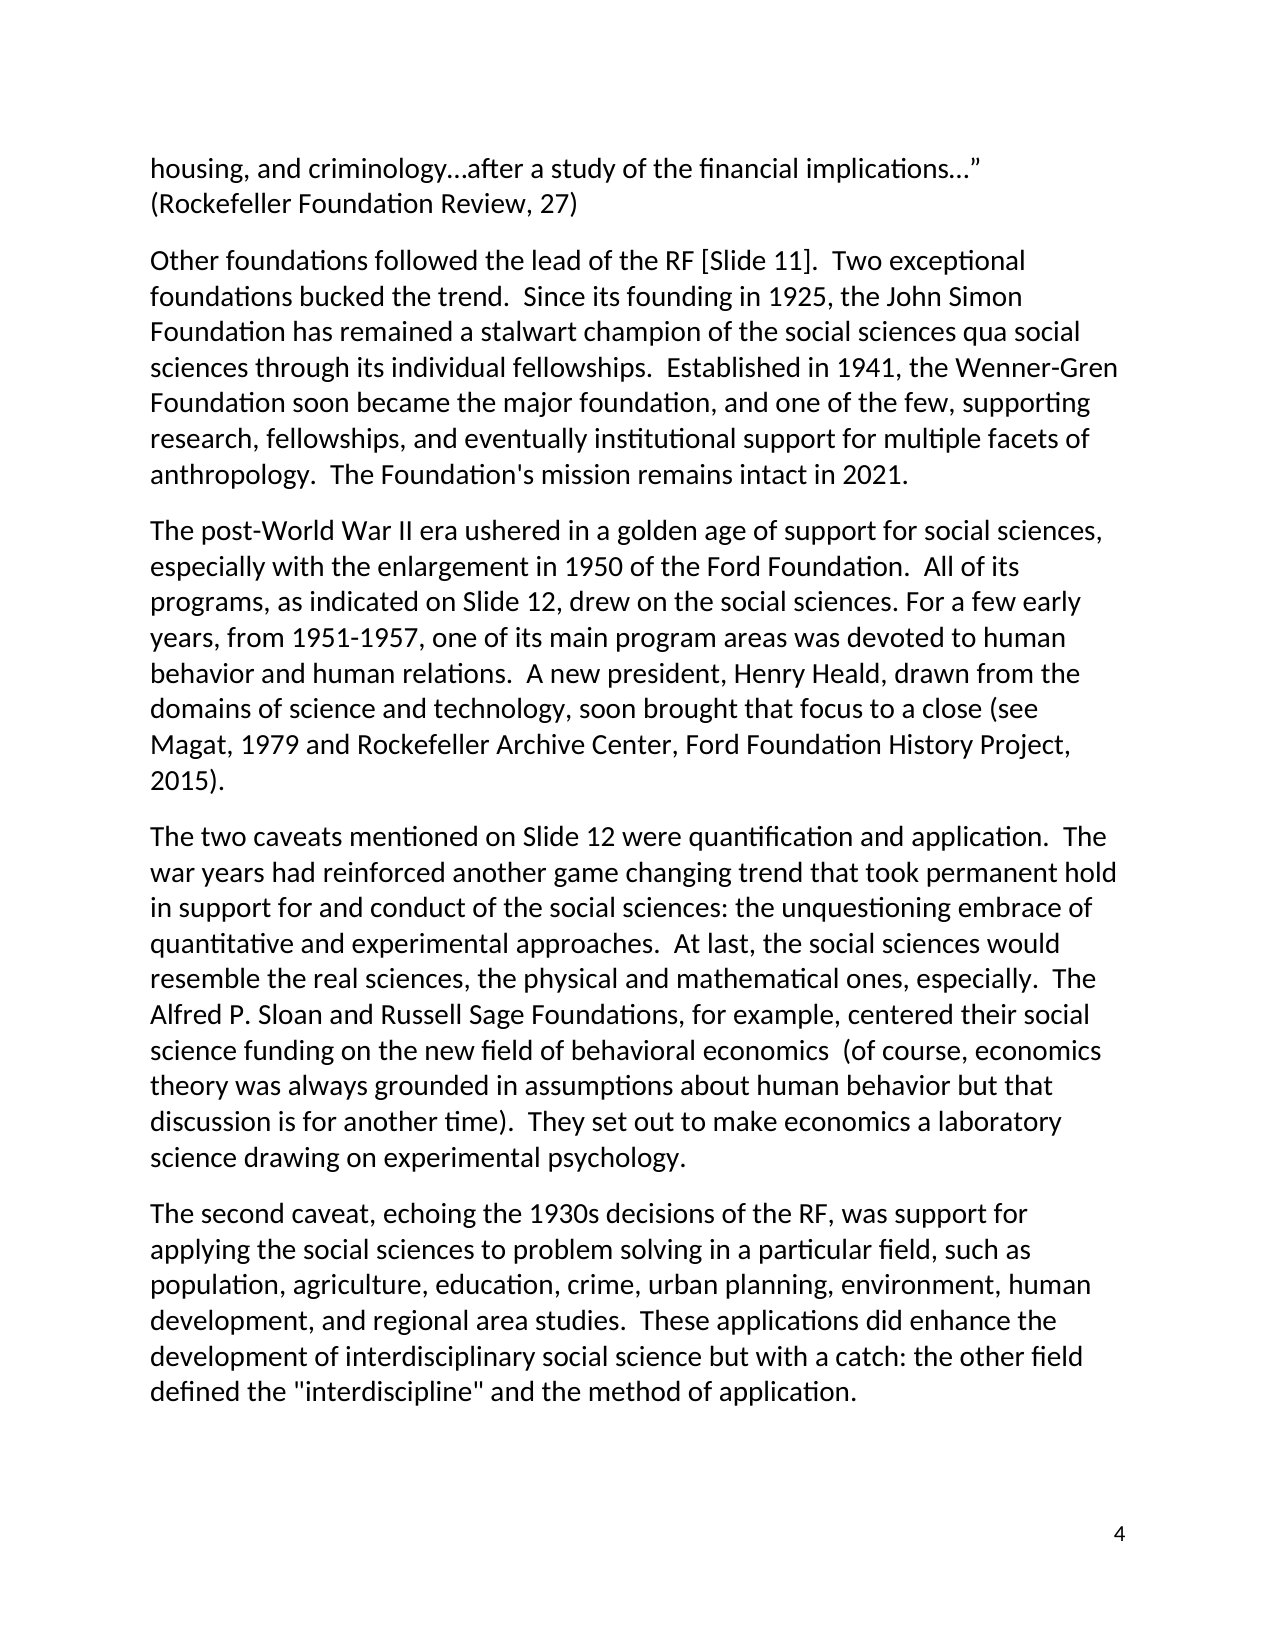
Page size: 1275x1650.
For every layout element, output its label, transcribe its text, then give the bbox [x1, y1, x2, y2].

text Other foundations followed the lead of the RF [Slide 11]. Two exceptional foundations bucked the trend. Since its founding in 1925, the John Simon Foundation has remained a stalwart champion of the social sciences qua social sciences through its individual fellowships. Established in 1941, the Wenner-Gren Foundation soon became the major foundation, and one of the few, supporting research, fellowships, and eventually institutional support for multiple facets of anthropology. The Foundation's mission remains intact in 2021. [150, 242, 1125, 491]
text The post-World War II era ushered in a golden age of support for social sciences, especially with the enlargement in 1950 of the Ford Foundation. All of its programs, as indicated on Slide 12, drew on the social sciences. For a few early years, from 1951-1957, one of its main program areas was devoted to human behavior and human relations. A new president, Henry Heald, drawn from the domains of science and technology, soon brought that focus to a close (see Magat, 1979 and Rockefeller Archive Center, Ford Foundation History Project, 2015). [150, 512, 1125, 797]
text The two caveats mentioned on Slide 12 were quantification and application. The war years had reinforced another game changing trend that took permanent hold in support for and conduct of the social sciences: the unquestioning embrace of quantitative and experimental approaches. At last, the social sciences would resemble the real sciences, the physical and mathematical ones, especially. The Alfred P. Sloan and Russell Sage Foundations, for example, centered their social science funding on the new field of behavioral economics (of course, economics theory was always grounded in assumptions about human behavior but that discussion is for another time). They set out to make economics a laboratory science drawing on experimental psychology. [150, 818, 1125, 1174]
text The second caveat, echoing the 1930s decisions of the RF, was support for applying the social sciences to problem solving in a particular field, such as population, agriculture, education, crime, urban planning, environment, human development, and regional area studies. These applications did enhance the development of interdisciplinary social science but with a catch: the other field defined the "interdiscipline" and the method of application. [150, 1195, 1125, 1409]
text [150, 150, 1125, 221]
